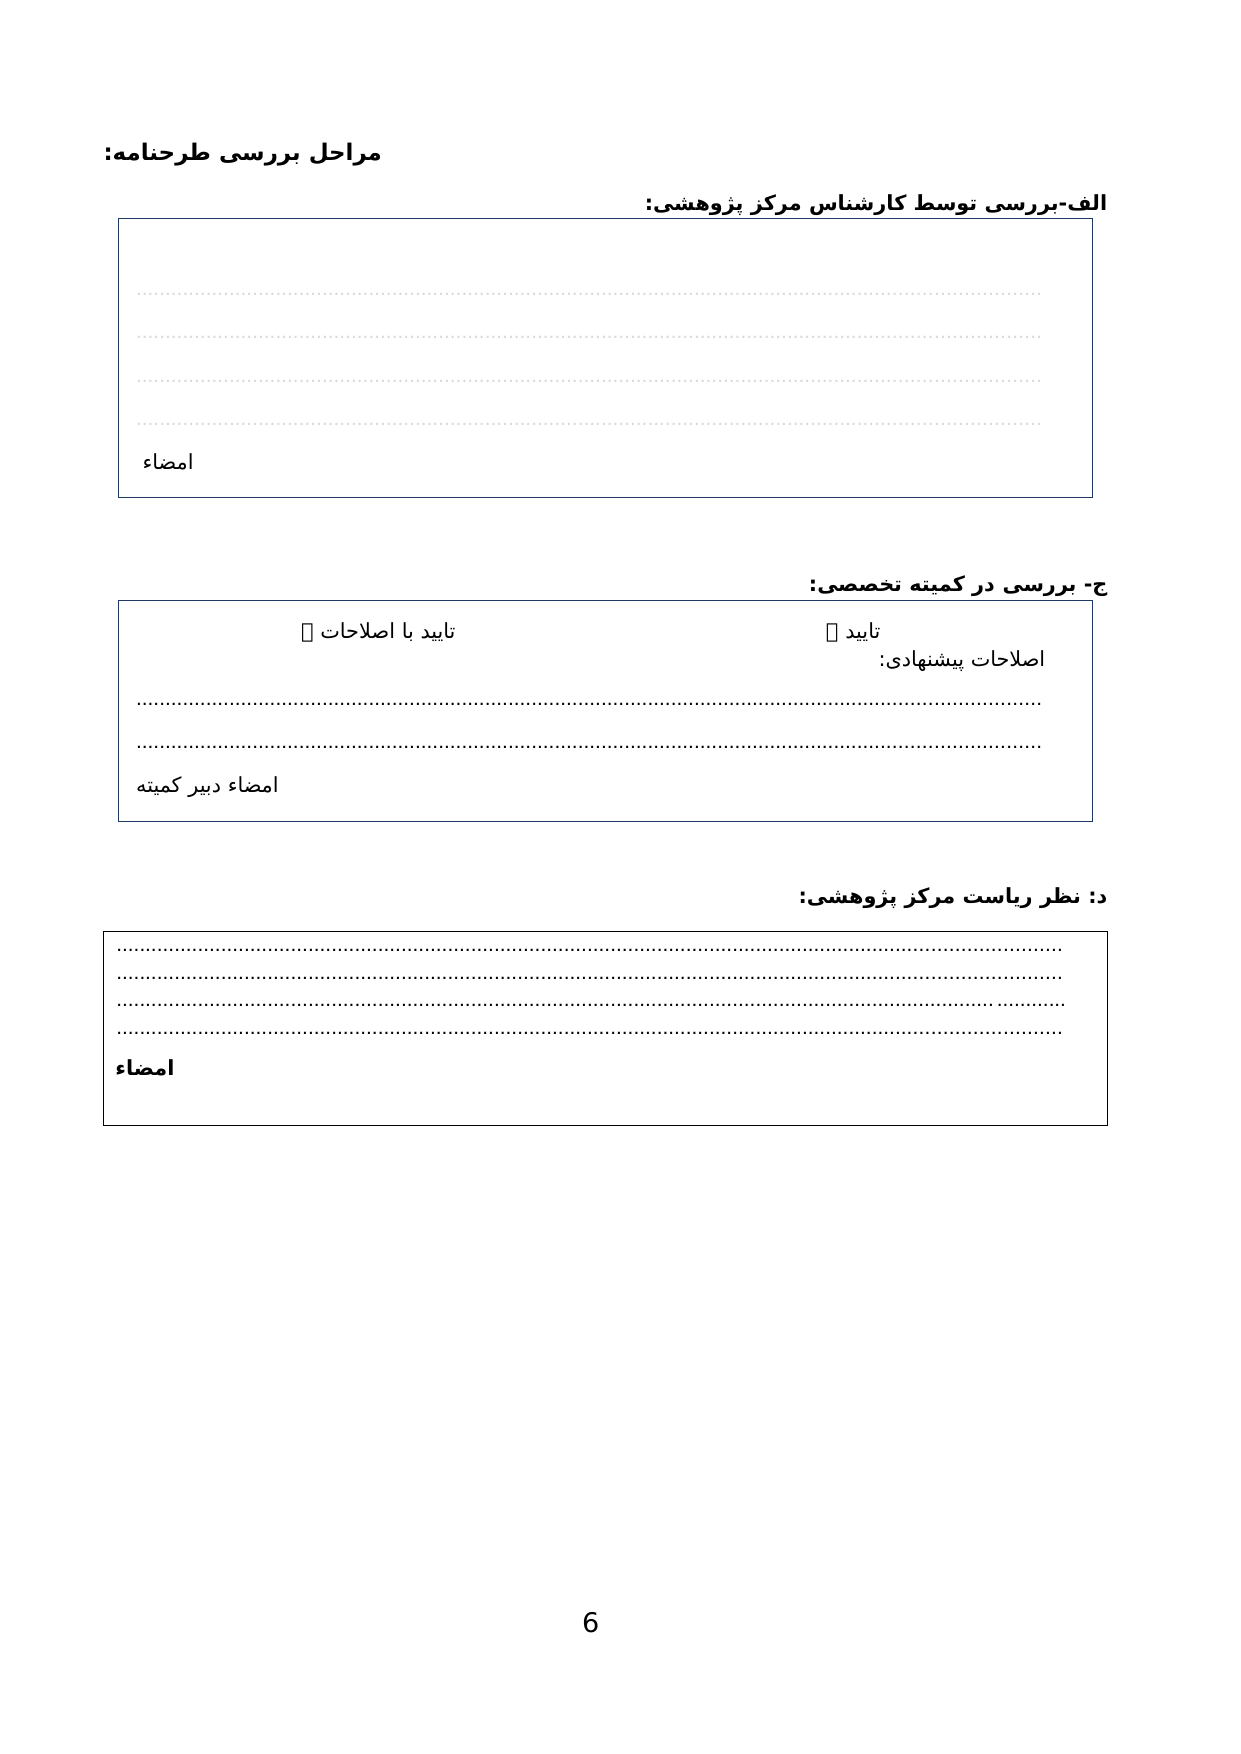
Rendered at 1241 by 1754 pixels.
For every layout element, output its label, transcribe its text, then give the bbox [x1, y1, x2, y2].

table_header تایید تایید با اصلاحات اصلاحات پیشنهادی: امضاء دبیر کمیته [119, 601, 1092, 821]
subtitle الف-بررسی توسط کارشناس مرکز پژوهشی: [103, 191, 1107, 215]
subtitle مراحل بررسی طرحنامه: [103, 139, 1107, 166]
table_header امضاء [119, 219, 1092, 497]
table_header ....... ....... ............ ....... ....... امضاء [104, 932, 1107, 1125]
subtitle ج- بررسی در کمیته تخصصی: [103, 572, 1107, 597]
subtitle د: نظر ریاست مرکز پژوهشی: [103, 884, 1107, 908]
